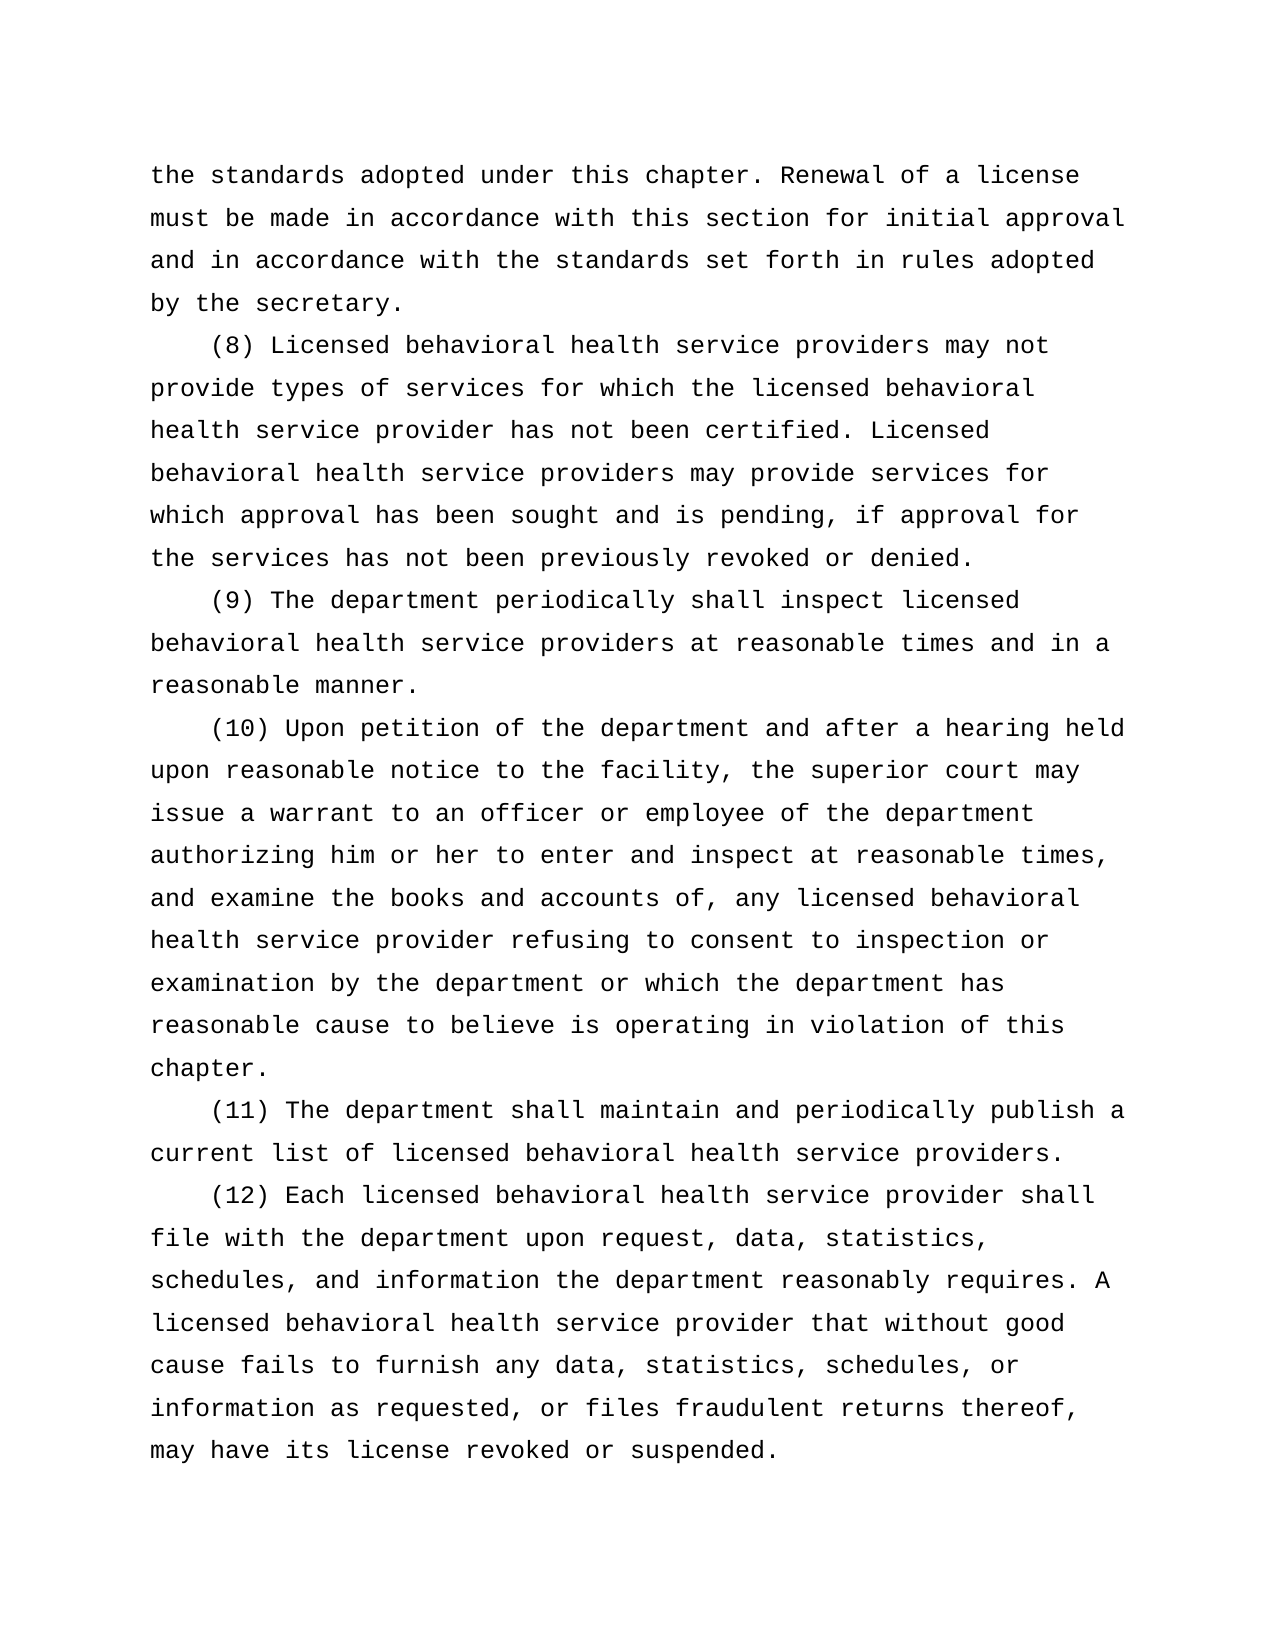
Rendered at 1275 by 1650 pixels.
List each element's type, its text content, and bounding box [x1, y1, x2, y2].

text (8) Licensed behavioral health service providers may not provide types of services for which the licensed behavioral health service provider has not been certified. Licensed behavioral health service providers may provide services for which approval has been sought and is pending, if approval for the services has not been previously revoked or denied. [150, 320, 1125, 575]
text (9) The department periodically shall inspect licensed behavioral health service providers at reasonable times and in a reasonable manner. [150, 575, 1125, 702]
text (11) The department shall maintain and periodically publish a current list of licensed behavioral health service providers. [150, 1085, 1125, 1170]
text (10) Upon petition of the department and after a hearing held upon reasonable notice to the facility, the superior court may issue a warrant to an officer or employee of the department authorizing him or her to enter and inspect at reasonable times, and examine the books and accounts of, any licensed behavioral health service provider refusing to consent to inspection or examination by the department or which the department has reasonable cause to believe is operating in violation of this chapter. [150, 702, 1125, 1085]
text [150, 150, 1125, 320]
text (12) Each licensed behavioral health service provider shall file with the department upon request, data, statistics, schedules, and information the department reasonably requires. A licensed behavioral health service provider that without good cause fails to furnish any data, statistics, schedules, or information as requested, or files fraudulent returns thereof, may have its license revoked or suspended. [150, 1170, 1125, 1467]
